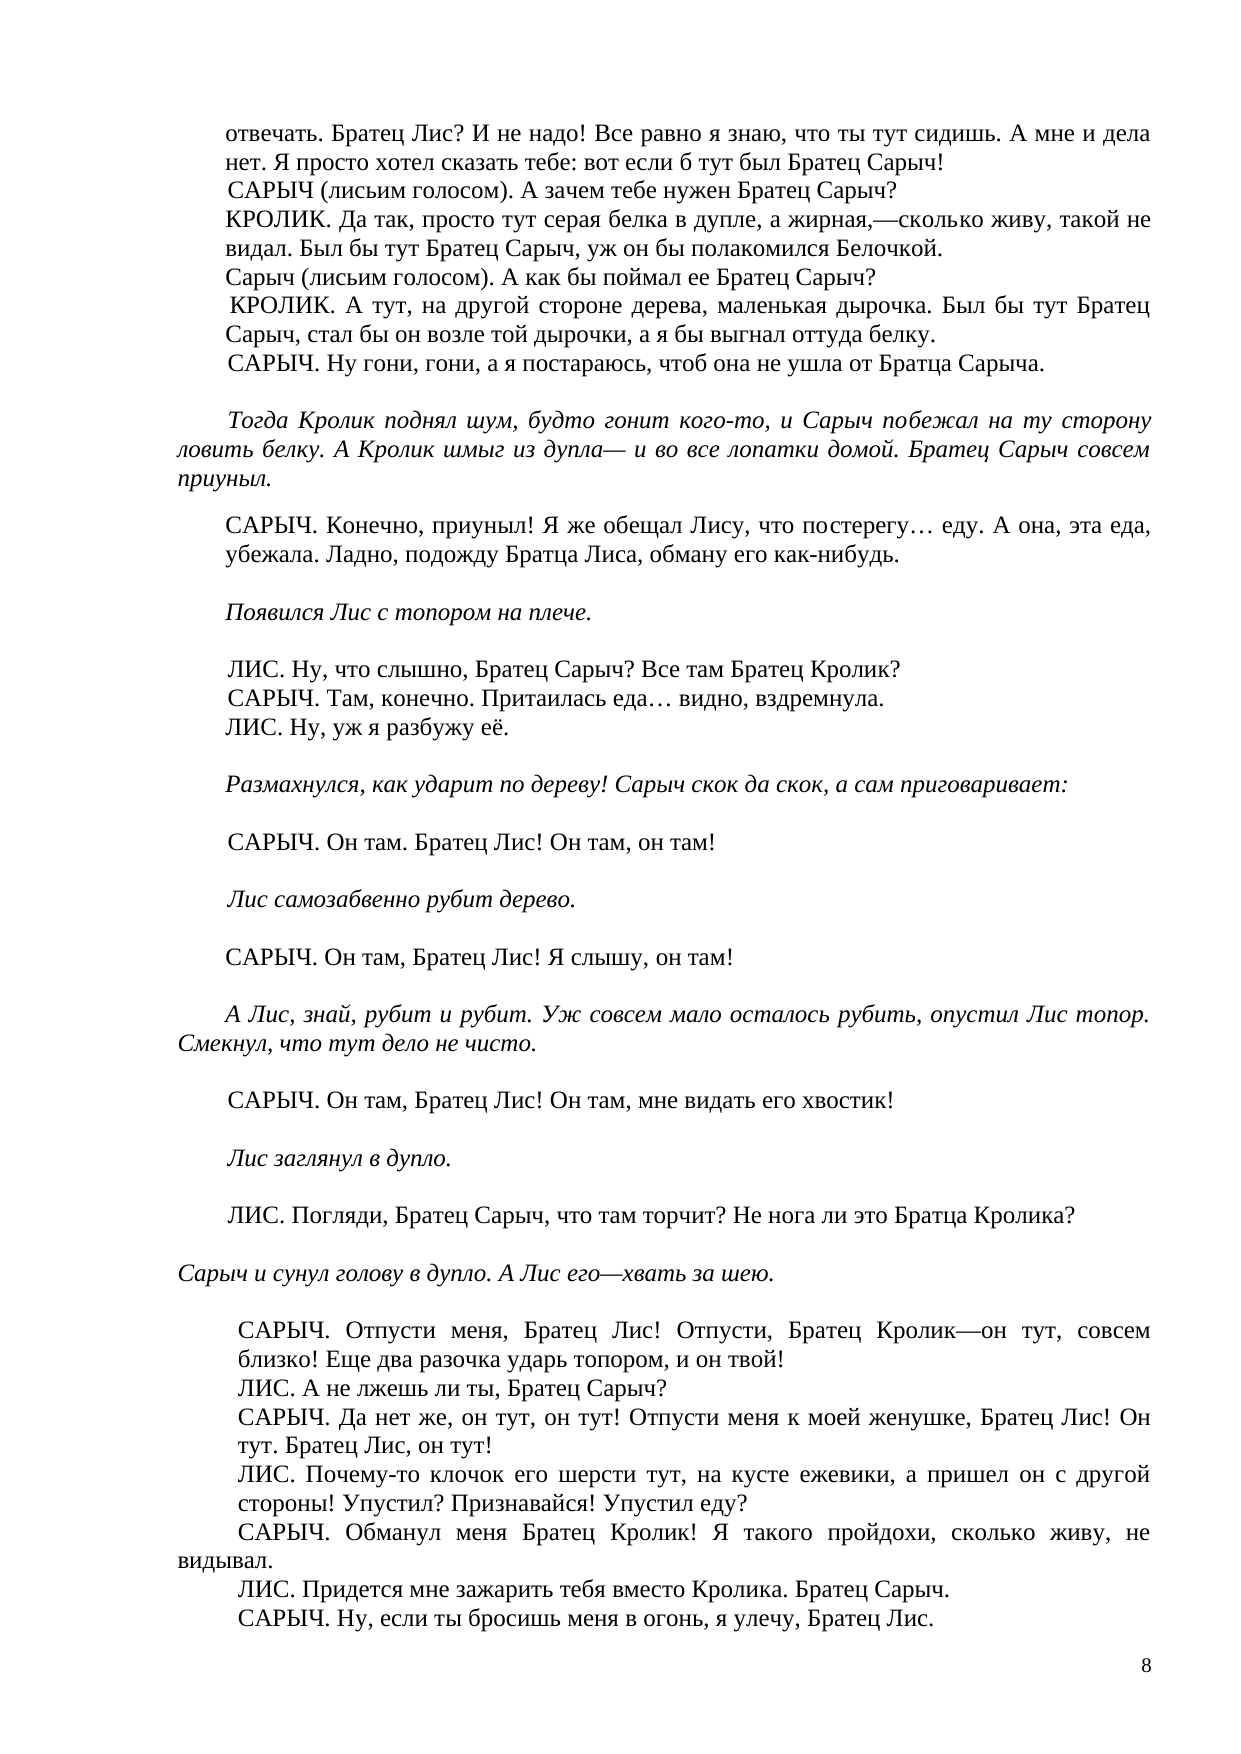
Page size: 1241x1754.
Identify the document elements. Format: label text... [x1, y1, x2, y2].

text ЛИС. Ну, уж я разбужу её. [177, 712, 1152, 741]
text САРЫЧ. Обманул меня Братец Кролик! Я такого пройдохи, сколько живу, не видывал. [177, 1517, 1152, 1574]
text ЛИС. А не лжешь ли ты, Братец Сарыч? [177, 1373, 1152, 1402]
text САРЫЧ. Да нет же, он тут, он тут! Отпусти меня к моей женушке, Братец Лис! Он тут. Братец Лис, он тут! [238, 1402, 1152, 1459]
text САРЫЧ. Он там. Братец Лис! Он там, он там! [177, 827, 1152, 856]
text ЛИС. Погляди, Братец Сарыч, что там торчит? Не нога ли это Братца Кролика? [177, 1201, 1152, 1229]
text ЛИС. Ну, что слышно, Братец Сарыч? Все там Братец Кролик? [177, 654, 1152, 683]
text ЛИС. Придется мне зажарить тебя вместо Кролика. Братец Сарыч. [238, 1574, 1152, 1603]
text Лис заглянул в дупло. [177, 1143, 1152, 1172]
text Лис самозабвенно рубит дерево. [177, 884, 1152, 913]
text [225, 118, 1152, 176]
text САРЫЧ. Отпусти меня, Братец Лис! Отпусти, Братец Кролик—он тут, совсем близко! Еще два разочка ударь топором, и он твой! [238, 1316, 1152, 1373]
text КРОЛИК. А тут, на другой стороне дерева, маленькая дырочка. Был бы тут Братец Сарыч, стал бы он возле той дырочки, а я бы выгнал оттуда белку. [225, 291, 1152, 348]
text КРОЛИК. Да так, просто тут серая белка в дупле, а жирная,—сколько живу, такой не видал. Был бы тут Братец Сарыч, уж он бы полакомился Белочкой. [225, 204, 1152, 262]
text САРЫЧ. Он там, Братец Лис! Он там, мне видать его хвостик! [177, 1086, 1152, 1114]
text Сарыч (лисьим голосом). А как бы поймал ее Братец Сарыч? [177, 262, 1152, 291]
text САРЫЧ. Там, конечно. Притаилась еда… видно, вздремнула. [177, 683, 1152, 712]
text Сарыч и сунул голову в дупло. А Лис его—хвать за шею. [177, 1258, 1152, 1287]
text САРЫЧ. Конечно, приуныл! Я же обещал Лису, что постерегу… еду. А она, эта еда, убежала. Ладно, подожду Братца Лиса, обману его как-нибудь. [225, 511, 1152, 568]
text САРЫЧ (лисьим голосом). А зачем тебе нужен Братец Сарыч? [177, 176, 1152, 204]
text ЛИС. Почему-то клочок его шерсти тут, на кусте ежевики, а пришел он с другой стороны! Упустил? Признавайся! Упустил еду? [238, 1459, 1152, 1517]
text А Лис, знай, рубит и рубит. Уж совсем мало осталось рубить, опустил Лис топор. Смекнул, что тут дело не чисто. [177, 999, 1152, 1057]
text Появился Лис с топором на плече. [177, 597, 1152, 626]
text Тогда Кролик поднял шум, будто гонит кого-то, и Сарыч побежал на ту сторону ловить белку. А Кролик шмыг из дупла— и во все лопатки домой. Братец Сарыч совсем приуныл. [177, 406, 1152, 492]
text САРЫЧ. Ну гони, гони, а я постараюсь, чтоб она не ушла от Братца Сарыча. [177, 348, 1152, 377]
text САРЫЧ. Он там, Братец Лис! Я слышу, он там! [177, 942, 1152, 971]
text САРЫЧ. Ну, если ты бросишь меня в огонь, я улечу, Братец Лис. [177, 1603, 1152, 1632]
text Размахнулся, как ударит по дереву! Сарыч скок да скок, а сам приговаривает: [177, 769, 1152, 798]
